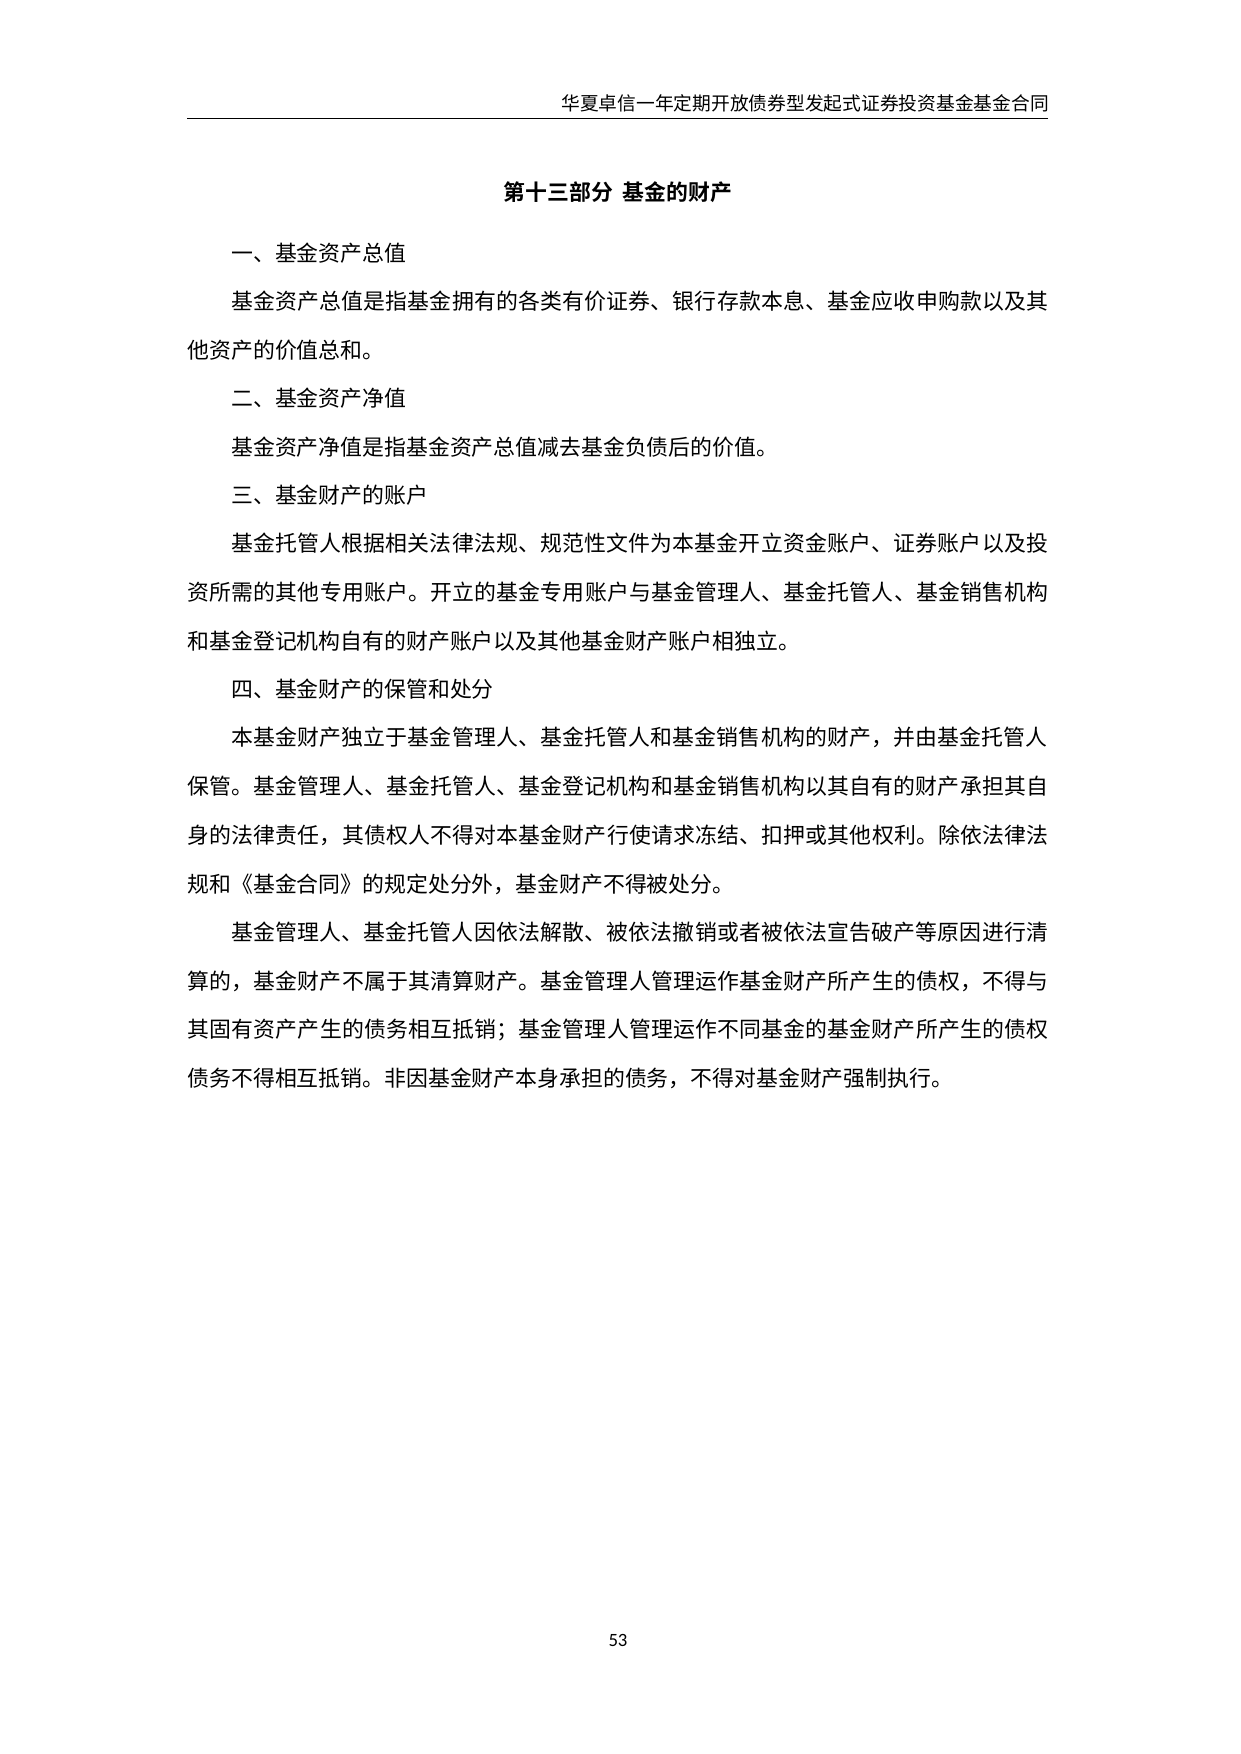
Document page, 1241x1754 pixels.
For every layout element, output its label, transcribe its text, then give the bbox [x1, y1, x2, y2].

text 基金资产总值是指基金拥有的各类有价证券、银行存款本息、基金应收申购款以及其他资产的价值总和。 [187, 284, 1048, 365]
text 三、基金财产的账户 [187, 477, 1048, 510]
text 基金管理人、基金托管人因依法解散、被依法撤销或者被依法宣告破产等原因进行清算的，基金财产不属于其清算财产。基金管理人管理运作基金财产所产生的债权，不得与其固有资产产生的债务相互抵销；基金管理人管理运作不同基金的基金财产所产生的债权债务不得相互抵销。非因基金财产本身承担的债务，不得对基金财产强制执行。 [187, 914, 1048, 1093]
text 二、基金资产净值 [187, 381, 1048, 413]
subtitle 第十三部分 基金的财产 [187, 174, 1048, 207]
text 基金托管人根据相关法律法规、规范性文件为本基金开立资金账户、证券账户以及投资所需的其他专用账户。开立的基金专用账户与基金管理人、基金托管人、基金销售机构和基金登记机构自有的财产账户以及其他基金财产账户相独立。 [187, 526, 1048, 656]
text 四、基金财产的保管和处分 [187, 672, 1048, 704]
text 本基金财产独立于基金管理人、基金托管人和基金销售机构的财产，并由基金托管人保管。基金管理人、基金托管人、基金登记机构和基金销售机构以其自有的财产承担其自身的法律责任，其债权人不得对本基金财产行使请求冻结、扣押或其他权利。除依法律法规和《基金合同》的规定处分外，基金财产不得被处分。 [187, 720, 1048, 899]
text 基金资产净值是指基金资产总值减去基金负债后的价值。 [187, 429, 1048, 462]
text 一、基金资产总值 [187, 235, 1048, 268]
